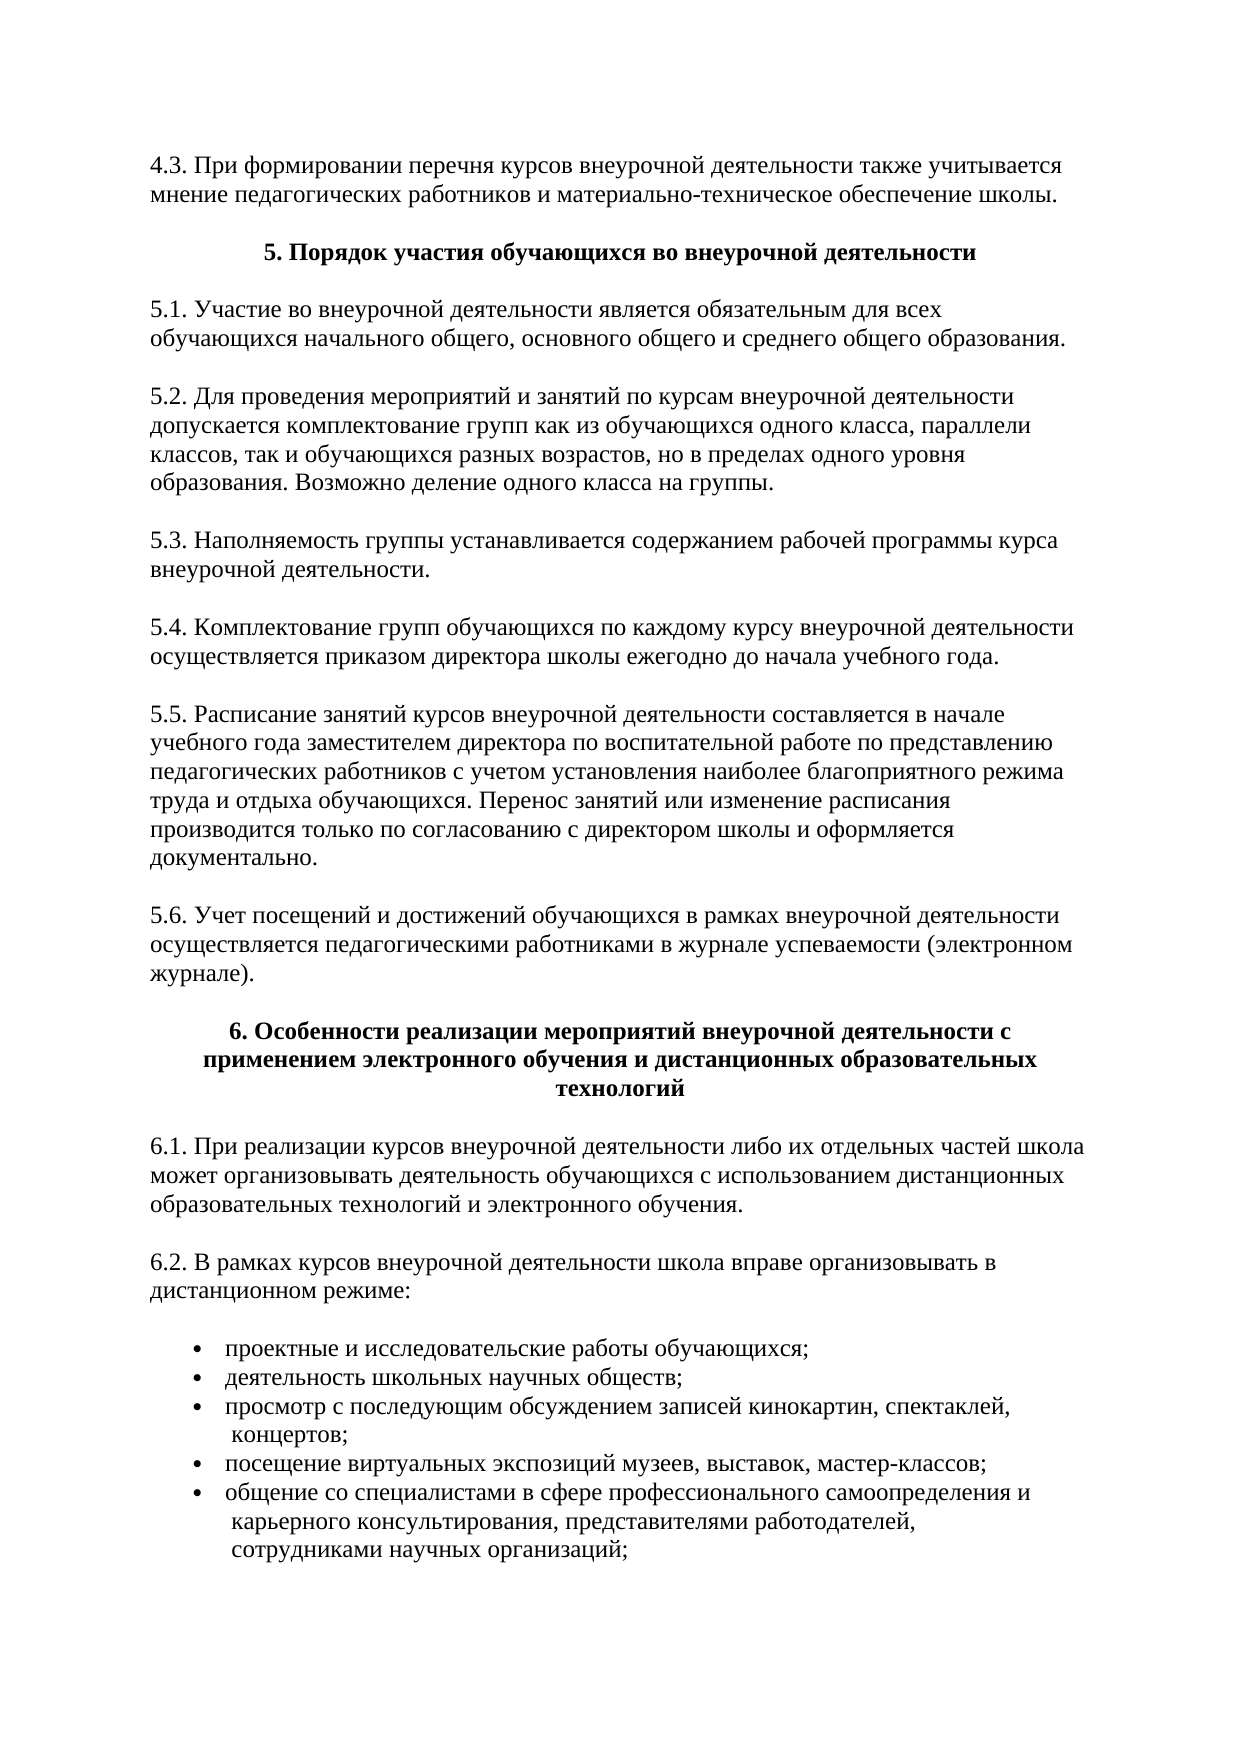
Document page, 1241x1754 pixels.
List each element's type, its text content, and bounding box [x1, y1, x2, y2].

text 4.3. При формировании перечня курсов внеурочной деятельности также учитывается мнение педагогических работников и материально-техническое обеспечение школы. [150, 150, 1090, 207]
text 5.5. Расписание занятий курсов внеурочной деятельности составляется в начале учебного года заместителем директора по воспитательной работе по представлению педагогических работников с учетом установления наиболее благоприятного режима труда и отдыха обучающихся. Перенос занятий или изменение расписания производится только по согласованию с директором школы и оформляется документально. [150, 699, 1090, 871]
text 5.4. Комплектование групп обучающихся по каждому курсу внеурочной деятельности осуществляется приказом директора школы ежегодно до начала учебного года. [150, 612, 1090, 669]
text 5.6. Учет посещений и достижений обучающихся в рамках внеурочной деятельности осуществляется педагогическими работниками в журнале успеваемости (электронном журнале). [150, 900, 1090, 987]
text 5.1. Участие во внеурочной деятельности является обязательным для всех обучающихся начального общего, основного общего и среднего общего образования. [150, 294, 1090, 352]
list деятельность школьных научных обществ; [194, 1362, 1071, 1391]
text 5.3. Наполняемость группы устанавливается содержанием рабочей программы курса внеурочной деятельности. [150, 525, 1090, 583]
text 5.2. Для проведения мероприятий и занятий по курсам внеурочной деятельности допускается комплектование групп как из обучающихся одного класса, параллели классов, так и обучающихся разных возрастов, но в пределах одного уровня образования. Возможно деление одного класса на группы. [150, 381, 1090, 496]
list проектные и исследовательские работы обучающихся; [194, 1333, 1071, 1362]
text 6. Особенности реализации мероприятий внеурочной деятельности с применением электронного обучения и дистанционных образовательных технологий [150, 1016, 1090, 1102]
list просмотр с последующим обсуждением записей кинокартин, спектаклей, концертов; [194, 1391, 1071, 1448]
text 6.1. При реализации курсов внеурочной деятельности либо их отдельных частей школа может организовывать деятельность обучающихся с использованием дистанционных образовательных технологий и электронного обучения. [150, 1131, 1090, 1217]
list общение со специалистами в сфере профессионального самоопределения и карьерного консультирования, представителями работодателей, сотрудниками научных организаций; [194, 1477, 1071, 1563]
list посещение виртуальных экспозиций музеев, выставок, мастер-классов; [194, 1448, 1071, 1477]
text 6.2. В рамках курсов внеурочной деятельности школа вправе организовывать в дистанционном режиме: [150, 1247, 1090, 1304]
text 5. Порядок участия обучающихся во внеурочной деятельности [150, 237, 1090, 265]
